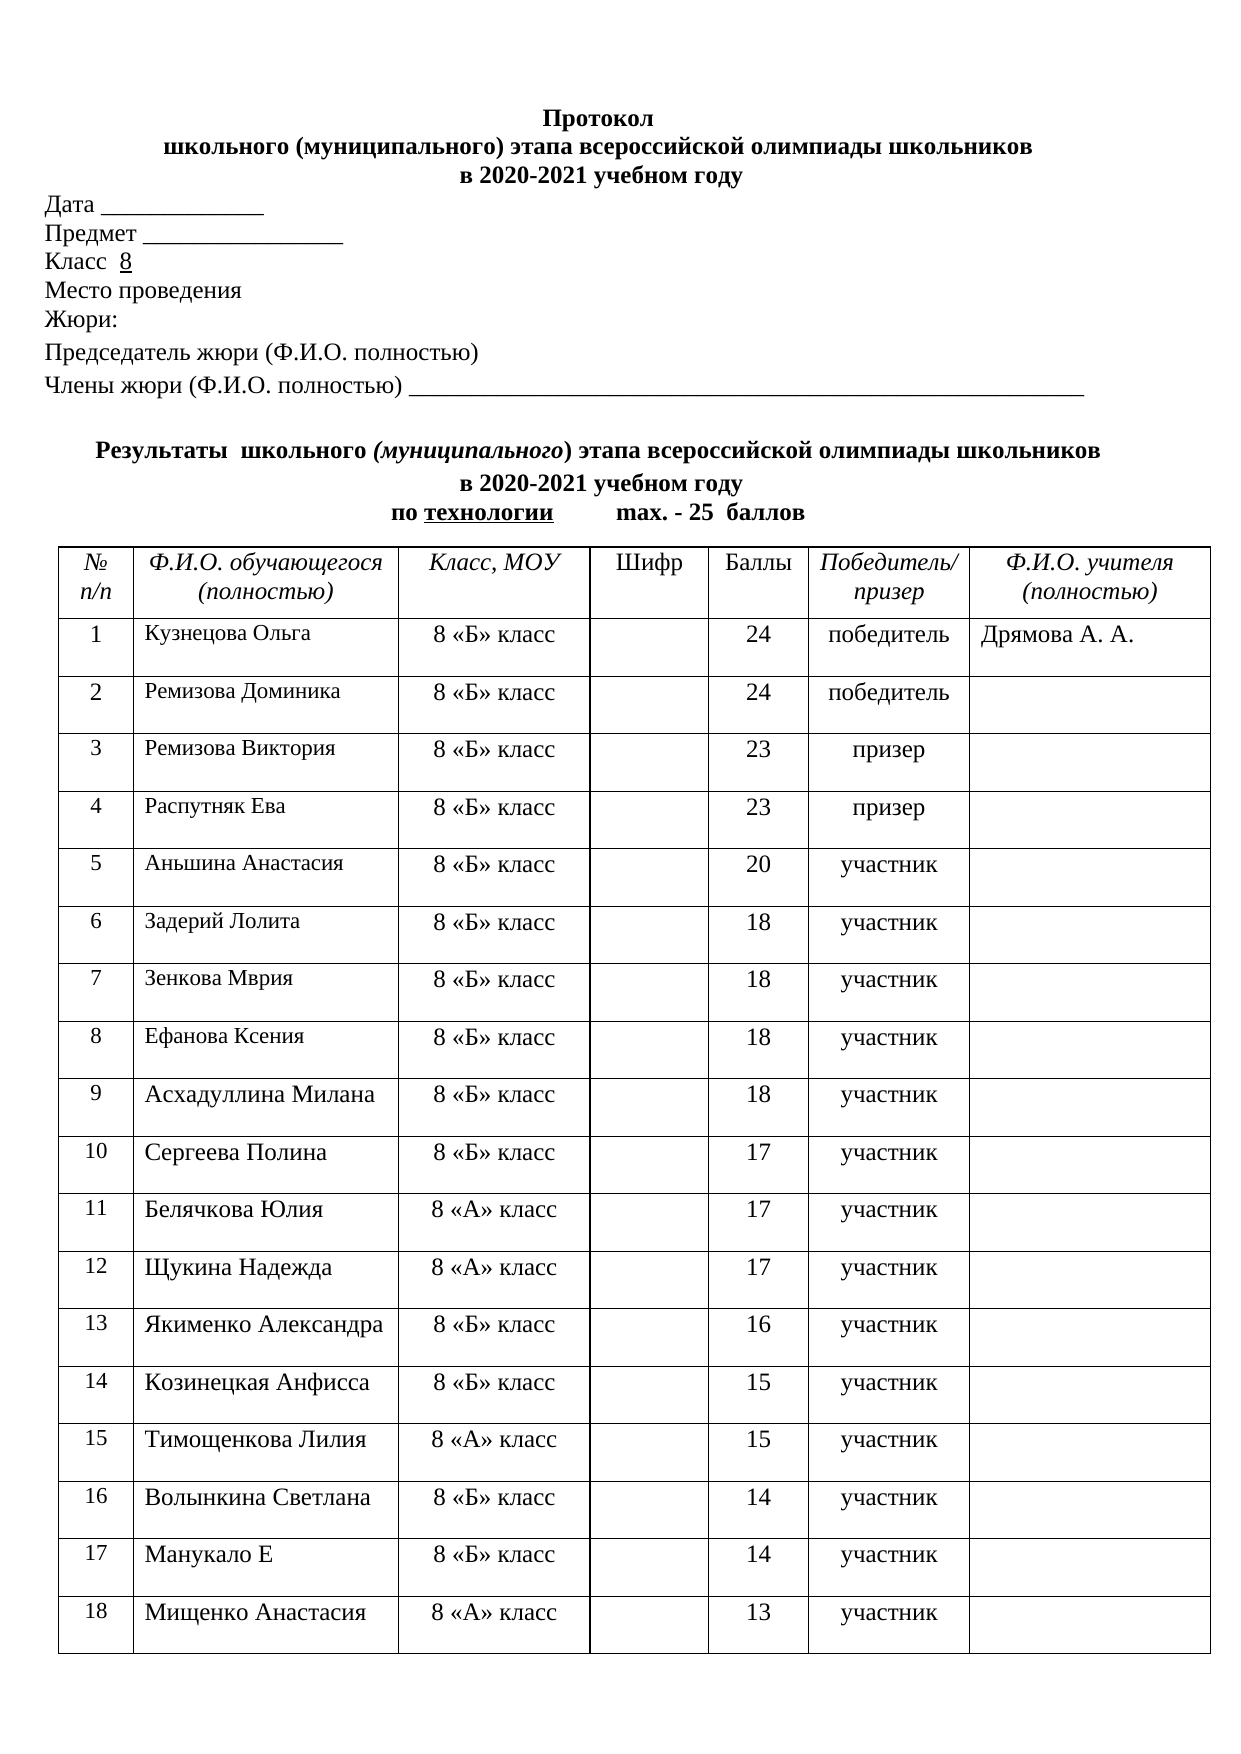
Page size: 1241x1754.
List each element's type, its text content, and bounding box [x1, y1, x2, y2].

table_cell 14 [709, 1539, 808, 1596]
table_cell 14 [709, 1482, 808, 1538]
text Предмет ________________ [44, 218, 1152, 246]
table_cell 14 [59, 1367, 133, 1423]
table_cell [591, 964, 708, 1021]
table_cell [970, 964, 1210, 1021]
table_cell 8 «Б» класс [399, 1079, 589, 1136]
table_cell 8 «Б» класс [399, 1482, 589, 1538]
table_cell 20 [709, 849, 808, 906]
table_cell [970, 1482, 1210, 1538]
table_cell [970, 1194, 1210, 1251]
table_header Баллы [709, 548, 808, 618]
table_cell [591, 1539, 708, 1596]
text школьного (муниципального) этапа всероссийской олимпиады школьников [44, 131, 1152, 160]
table_cell участник [809, 1194, 969, 1251]
table_cell [970, 1424, 1210, 1481]
table_cell 8 «А» класс [399, 1194, 589, 1251]
table_cell 9 [59, 1079, 133, 1136]
table_cell [591, 1252, 708, 1308]
table_cell [970, 907, 1210, 963]
table_cell Ефанова Ксения [134, 1022, 398, 1078]
table_cell победитель [809, 677, 969, 733]
table_cell [591, 1424, 708, 1481]
table_cell 12 [59, 1252, 133, 1308]
table_cell 8 «А» класс [399, 1597, 589, 1653]
table_cell [970, 1079, 1210, 1136]
table_cell участник [809, 1022, 969, 1078]
table_cell участник [809, 1137, 969, 1193]
table_cell [591, 1194, 708, 1251]
table_cell Мищенко Анастасия [134, 1597, 398, 1653]
table_cell 8 «Б» класс [399, 1539, 589, 1596]
text Протокол [44, 103, 1152, 131]
table_cell участник [809, 1309, 969, 1366]
table_cell Ремизова Виктория [134, 734, 398, 791]
table_header Шифр [591, 548, 708, 618]
table_cell 23 [709, 734, 808, 791]
table_cell 15 [709, 1424, 808, 1481]
table_cell Асхадуллина Милана [134, 1079, 398, 1136]
table_cell Щукина Надежда [134, 1252, 398, 1308]
table_cell 15 [59, 1424, 133, 1481]
table_cell Волынкина Светлана [134, 1482, 398, 1538]
table_cell 8 «Б» класс [399, 619, 589, 676]
table_cell 13 [59, 1309, 133, 1366]
table_cell [591, 734, 708, 791]
table_cell 8 «Б» класс [399, 1022, 589, 1078]
table_cell [970, 792, 1210, 848]
table_cell призер [809, 734, 969, 791]
table_cell 24 [709, 619, 808, 676]
table_cell [591, 1022, 708, 1078]
table_cell 23 [709, 792, 808, 848]
table_cell Распутняк Ева [134, 792, 398, 848]
text в 2020-2021 учебном году [44, 468, 1152, 497]
text Место проведения [44, 275, 1152, 304]
table_cell участник [809, 1539, 969, 1596]
table_cell Манукало Е [134, 1539, 398, 1596]
table_cell 18 [709, 907, 808, 963]
table_cell участник [809, 964, 969, 1021]
table_cell Козинецкая Анфисса [134, 1367, 398, 1423]
table_cell 13 [709, 1597, 808, 1653]
table_cell [591, 849, 708, 906]
table_cell [591, 792, 708, 848]
table_cell участник [809, 1079, 969, 1136]
table_cell Якименко Александра [134, 1309, 398, 1366]
text Дата _____________ [44, 189, 1152, 218]
table_cell [970, 849, 1210, 906]
table_cell [591, 1137, 708, 1193]
table_cell 18 [59, 1597, 133, 1653]
table_cell 8 «Б» класс [399, 734, 589, 791]
table_cell Тимощенкова Лилия [134, 1424, 398, 1481]
table_header Ф.И.О. обучающегося (полностью) [134, 548, 398, 618]
table_cell 16 [59, 1482, 133, 1538]
table_cell [591, 1367, 708, 1423]
table_cell 8 «А» класс [399, 1424, 589, 1481]
table_cell [970, 1022, 1210, 1078]
table_cell Ремизова Доминика [134, 677, 398, 733]
table_cell 8 «Б» класс [399, 1367, 589, 1423]
table_cell участник [809, 1482, 969, 1538]
table_cell участник [809, 1367, 969, 1423]
text по технологии max. - 25 баллов [44, 497, 1152, 526]
table_cell [591, 619, 708, 676]
table_cell [591, 1482, 708, 1538]
table_cell 2 [59, 677, 133, 733]
table_cell 3 [59, 734, 133, 791]
table_cell [591, 677, 708, 733]
table_cell [970, 1539, 1210, 1596]
table_cell [591, 907, 708, 963]
table_cell 17 [709, 1194, 808, 1251]
table_cell 8 «Б» класс [399, 792, 589, 848]
table_cell 8 «А» класс [399, 1252, 589, 1308]
table_cell 18 [709, 1022, 808, 1078]
table_cell Задерий Лолита [134, 907, 398, 963]
table_cell 8 «Б» класс [399, 907, 589, 963]
table_cell [591, 1309, 708, 1366]
table_cell участник [809, 1252, 969, 1308]
table_cell 8 «Б» класс [399, 849, 589, 906]
table_cell Дрямова А. А. [970, 619, 1210, 676]
table_cell 10 [59, 1137, 133, 1193]
table_cell 17 [709, 1137, 808, 1193]
table_cell Кузнецова Ольга [134, 619, 398, 676]
table_cell Аньшина Анастасия [134, 849, 398, 906]
table_cell [970, 1597, 1210, 1653]
table_cell 15 [709, 1367, 808, 1423]
table_cell участник [809, 907, 969, 963]
table_cell [591, 1079, 708, 1136]
table_cell [970, 1252, 1210, 1308]
table_cell 17 [59, 1539, 133, 1596]
table_cell 18 [709, 964, 808, 1021]
table_cell Зенкова Мврия [134, 964, 398, 1021]
table_cell 8 «Б» класс [399, 964, 589, 1021]
table_cell Сергеева Полина [134, 1137, 398, 1193]
table_cell 8 «Б» класс [399, 1309, 589, 1366]
table_cell [970, 1137, 1210, 1193]
table_header Ф.И.О. учителя (полностью) [970, 548, 1210, 618]
table_cell призер [809, 792, 969, 848]
table_cell 4 [59, 792, 133, 848]
table_cell [970, 677, 1210, 733]
table_cell 17 [709, 1252, 808, 1308]
table_header № п/п [59, 548, 133, 618]
table_cell [970, 1367, 1210, 1423]
table_header Класс, МОУ [399, 548, 589, 618]
text Жюри: [44, 304, 1152, 333]
table_cell 16 [709, 1309, 808, 1366]
table_cell участник [809, 1597, 969, 1653]
text Результаты школьного (муниципального) этапа всероссийской олимпиады школьников [44, 435, 1152, 464]
table_cell [591, 1597, 708, 1653]
table_cell 8 «Б» класс [399, 677, 589, 733]
text Члены жюри (Ф.И.О. полностью) ______________________________________________________ [44, 370, 1152, 399]
table_cell 6 [59, 907, 133, 963]
table_cell 5 [59, 849, 133, 906]
table_cell 24 [709, 677, 808, 733]
text в 2020-2021 учебном году [44, 160, 1152, 189]
table_cell [970, 1309, 1210, 1366]
table_cell 8 [59, 1022, 133, 1078]
table_cell Белячкова Юлия [134, 1194, 398, 1251]
table_cell [970, 734, 1210, 791]
table_header Победитель/ призер [809, 548, 969, 618]
text Класс 8 [44, 246, 1152, 275]
table_cell участник [809, 1424, 969, 1481]
table_cell 7 [59, 964, 133, 1021]
table_cell участник [809, 849, 969, 906]
table_cell 18 [709, 1079, 808, 1136]
table_cell 11 [59, 1194, 133, 1251]
text Председатель жюри (Ф.И.О. полностью) [44, 337, 1152, 366]
table_cell победитель [809, 619, 969, 676]
table_cell 1 [59, 619, 133, 676]
table_cell 8 «Б» класс [399, 1137, 589, 1193]
